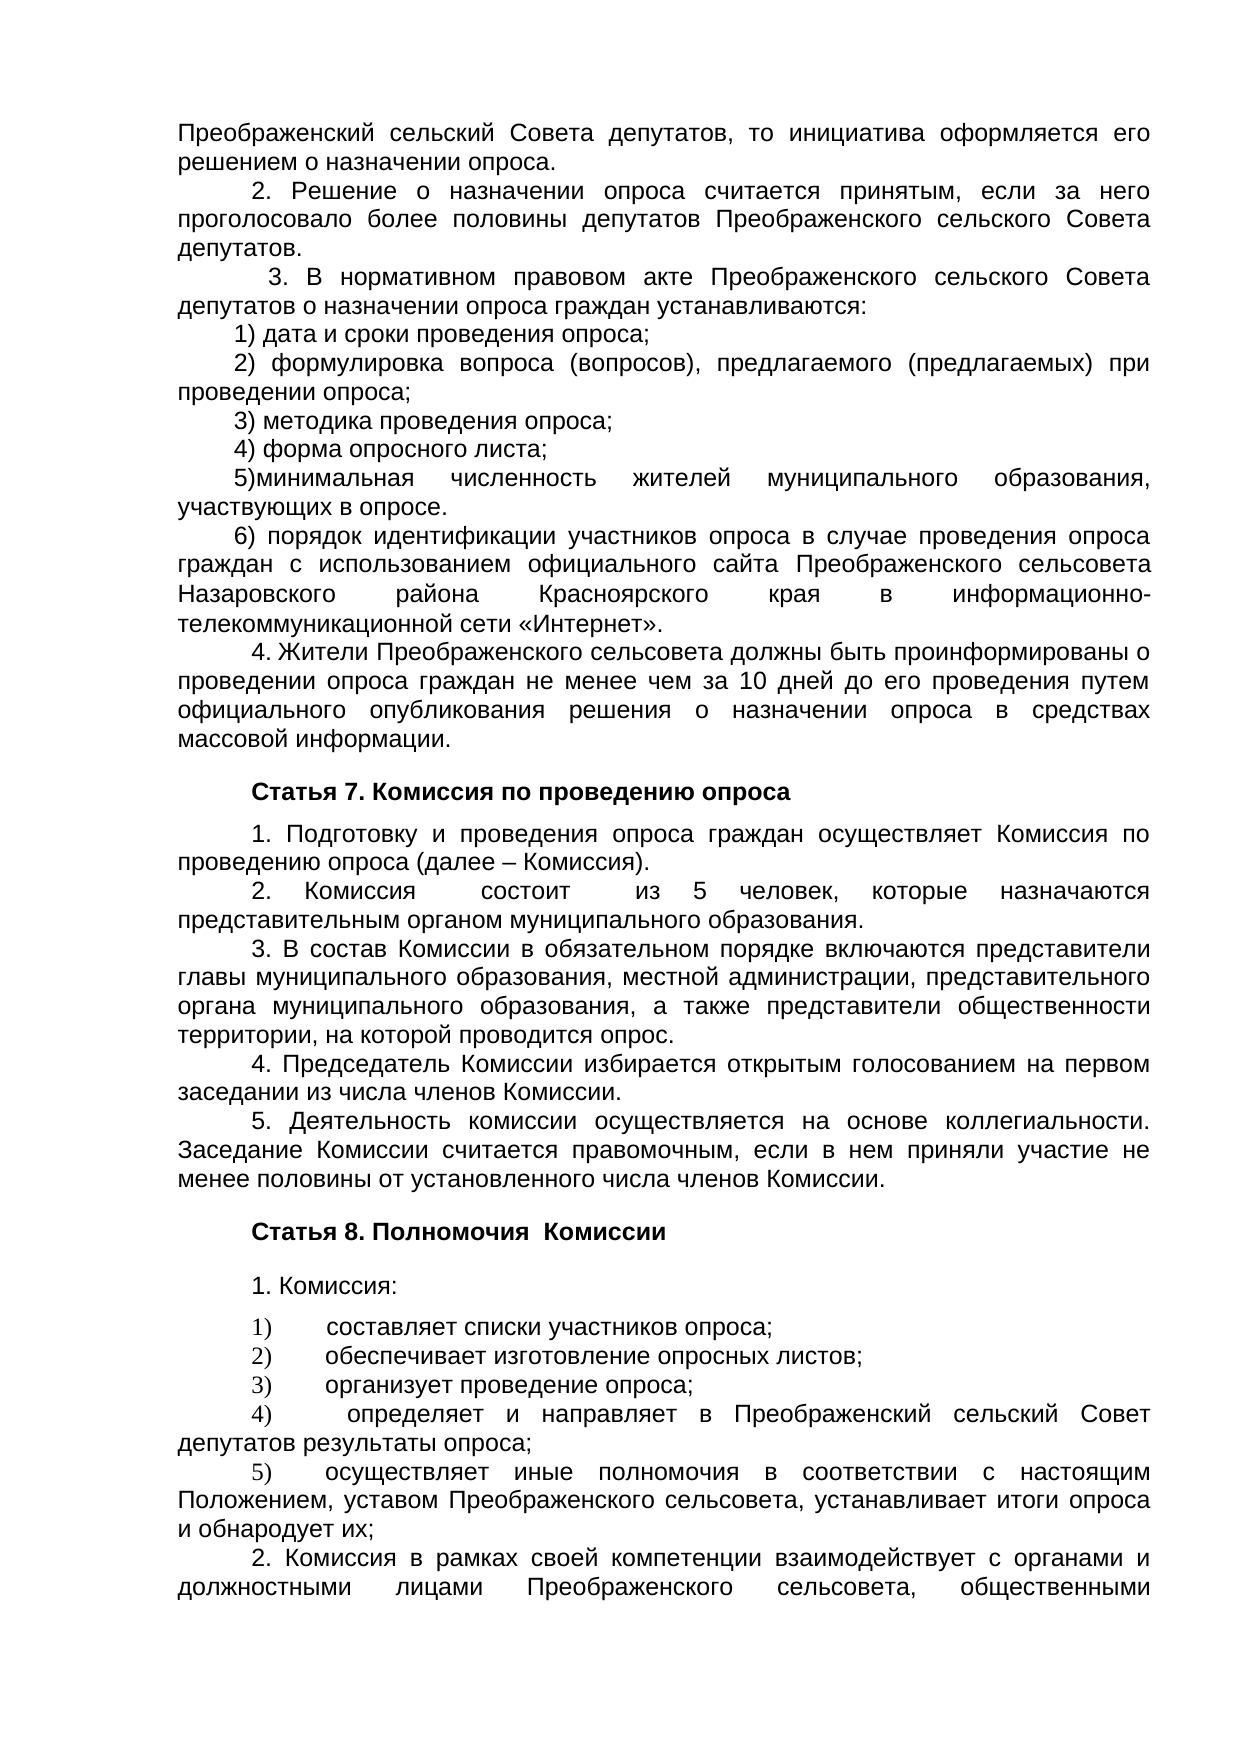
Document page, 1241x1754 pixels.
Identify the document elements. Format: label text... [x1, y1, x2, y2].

text 6) порядок идентификации участников опроса в случае проведения опроса граждан с использованием официального сайта Преображенского сельсовета Назаровского района Красноярского края в информационно-телекоммуникационной сети «Интернет». [177, 521, 1152, 637]
text 4. Председатель Комиссии избирается открытым голосованием на первом заседании из числа членов Комиссии. [177, 1049, 1152, 1106]
list составляет списки участников опроса; [177, 1312, 1152, 1341]
text 1) дата и сроки проведения опроса; [177, 319, 1152, 348]
list организует проведение опроса; [177, 1370, 1152, 1399]
text 2. Решение о назначении опроса считается принятым, если за него проголосовало более половины депутатов Преображенского сельского Совета депутатов. [177, 176, 1152, 262]
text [177, 118, 1152, 176]
text 5. Деятельность комиссии осуществляется на основе коллегиальности. Заседание Комиссии считается правомочным, если в нем приняли участие не менее половины от установленного числа членов Комиссии. [177, 1106, 1152, 1192]
text 1. Комиссия: [177, 1271, 1152, 1300]
list обеспечивает изготовление опросных листов; [177, 1341, 1152, 1370]
list осуществляет иные полномочия в соответствии с настоящим Положением, уставом Преображенского сельсовета, устанавливает итоги опроса и обнародует их; [177, 1457, 1152, 1543]
text 4. Жители Преображенского сельсовета должны быть проинформированы о проведении опроса граждан не менее чем за 10 дней до его проведения путем официального опубликования решения о назначении опроса в средствах массовой информации. [177, 637, 1152, 752]
list определяет и направляет в Преображенский сельский Совет депутатов результаты опроса; [177, 1399, 1152, 1457]
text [177, 1543, 1152, 1600]
text 3. В состав Комиссии в обязательном порядке включаются представители главы муниципального образования, местной администрации, представительного органа муниципального образования, а также представители общественности территории, на которой проводится опрос. [177, 934, 1152, 1049]
text 1. Подготовку и проведения опроса граждан осуществляет Комиссия по проведению опроса (далее – Комиссия). [177, 819, 1152, 876]
text 3. В нормативном правовом акте Преображенского сельского Совета депутатов о назначении опроса граждан устанавливаются: [177, 262, 1152, 319]
text Статья 8. Полномочия Комиссии [177, 1217, 1152, 1246]
text 2) формулировка вопроса (вопросов), предлагаемого (предлагаемых) при проведении опроса; [177, 348, 1152, 406]
text 5)минимальная численность жителей муниципального образования, участвующих в опросе. [177, 463, 1152, 521]
text 3) методика проведения опроса; [177, 406, 1152, 434]
text 4) форма опросного листа; [177, 434, 1152, 463]
text 2. Комиссия состоит из 5 человек, которые назначаются представительным органом муниципального образования. [177, 876, 1152, 934]
text Статья 7. Комиссия по проведению опроса [177, 777, 1152, 806]
